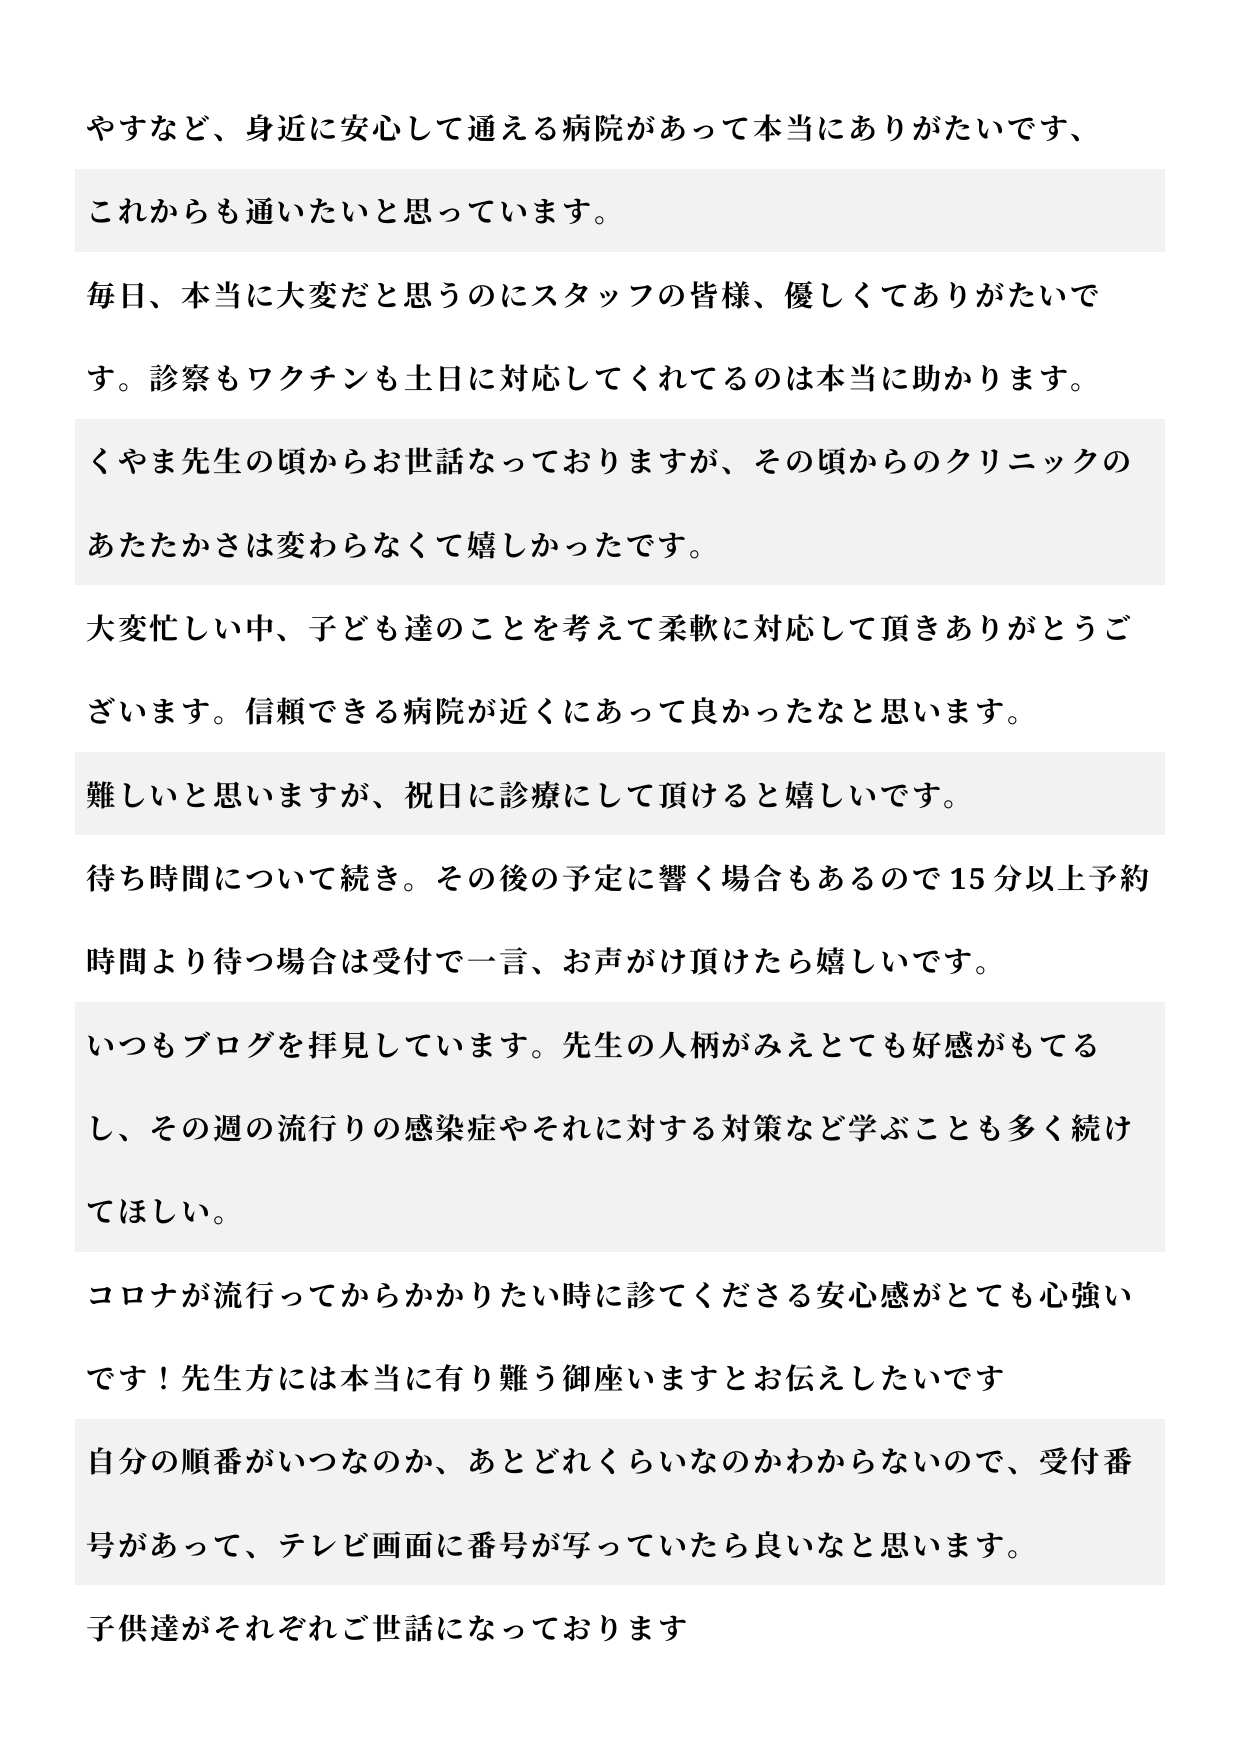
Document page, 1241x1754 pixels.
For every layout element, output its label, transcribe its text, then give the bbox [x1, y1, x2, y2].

table_cell 毎日、本当に大変だと思うのにスタッフの皆様、優しくてありがたいです。診察もワクチンも土日に対応してくれてるのは本当に助かります。 [75, 252, 1165, 419]
table_cell 自分の順番がいつなのか、あとどれくらいなのかわからないので、受付番号があって、テレビ画面に番号が写っていたら良いなと思います。 [75, 1419, 1165, 1585]
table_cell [75, 85, 1165, 169]
table_cell コロナが流行ってからかかりたい時に診てくださる安心感がとても心強いです！先生方には本当に有り難う御座いますとお伝えしたいです [75, 1252, 1165, 1419]
table_cell 待ち時間について続き。その後の予定に響く場合もあるので15分以上予約時間より待つ場合は受付で一言、お声がけ頂けたら嬉しいです。 [75, 835, 1165, 1002]
table_cell 難しいと思いますが、祝日に診療にして頂けると嬉しいです。 [75, 752, 1165, 835]
table_cell 大変忙しい中、子ども達のことを考えて柔軟に対応して頂きありがとうございます。信頼できる病院が近くにあって良かったなと思います。 [75, 585, 1165, 752]
table_cell くやま先生の頃からお世話なっておりますが、その頃からのクリニックのあたたかさは変わらなくて嬉しかったです。 [75, 419, 1165, 585]
table_cell 子供達がそれぞれご世話になっております [75, 1585, 1165, 1669]
table_cell これからも通いたいと思っています。 [75, 169, 1165, 252]
table_cell いつもブログを拝見しています。先生の人柄がみえとても好感がもてるし、その週の流行りの感染症やそれに対する対策など学ぶことも多く続けてほしい。 [75, 1002, 1165, 1252]
